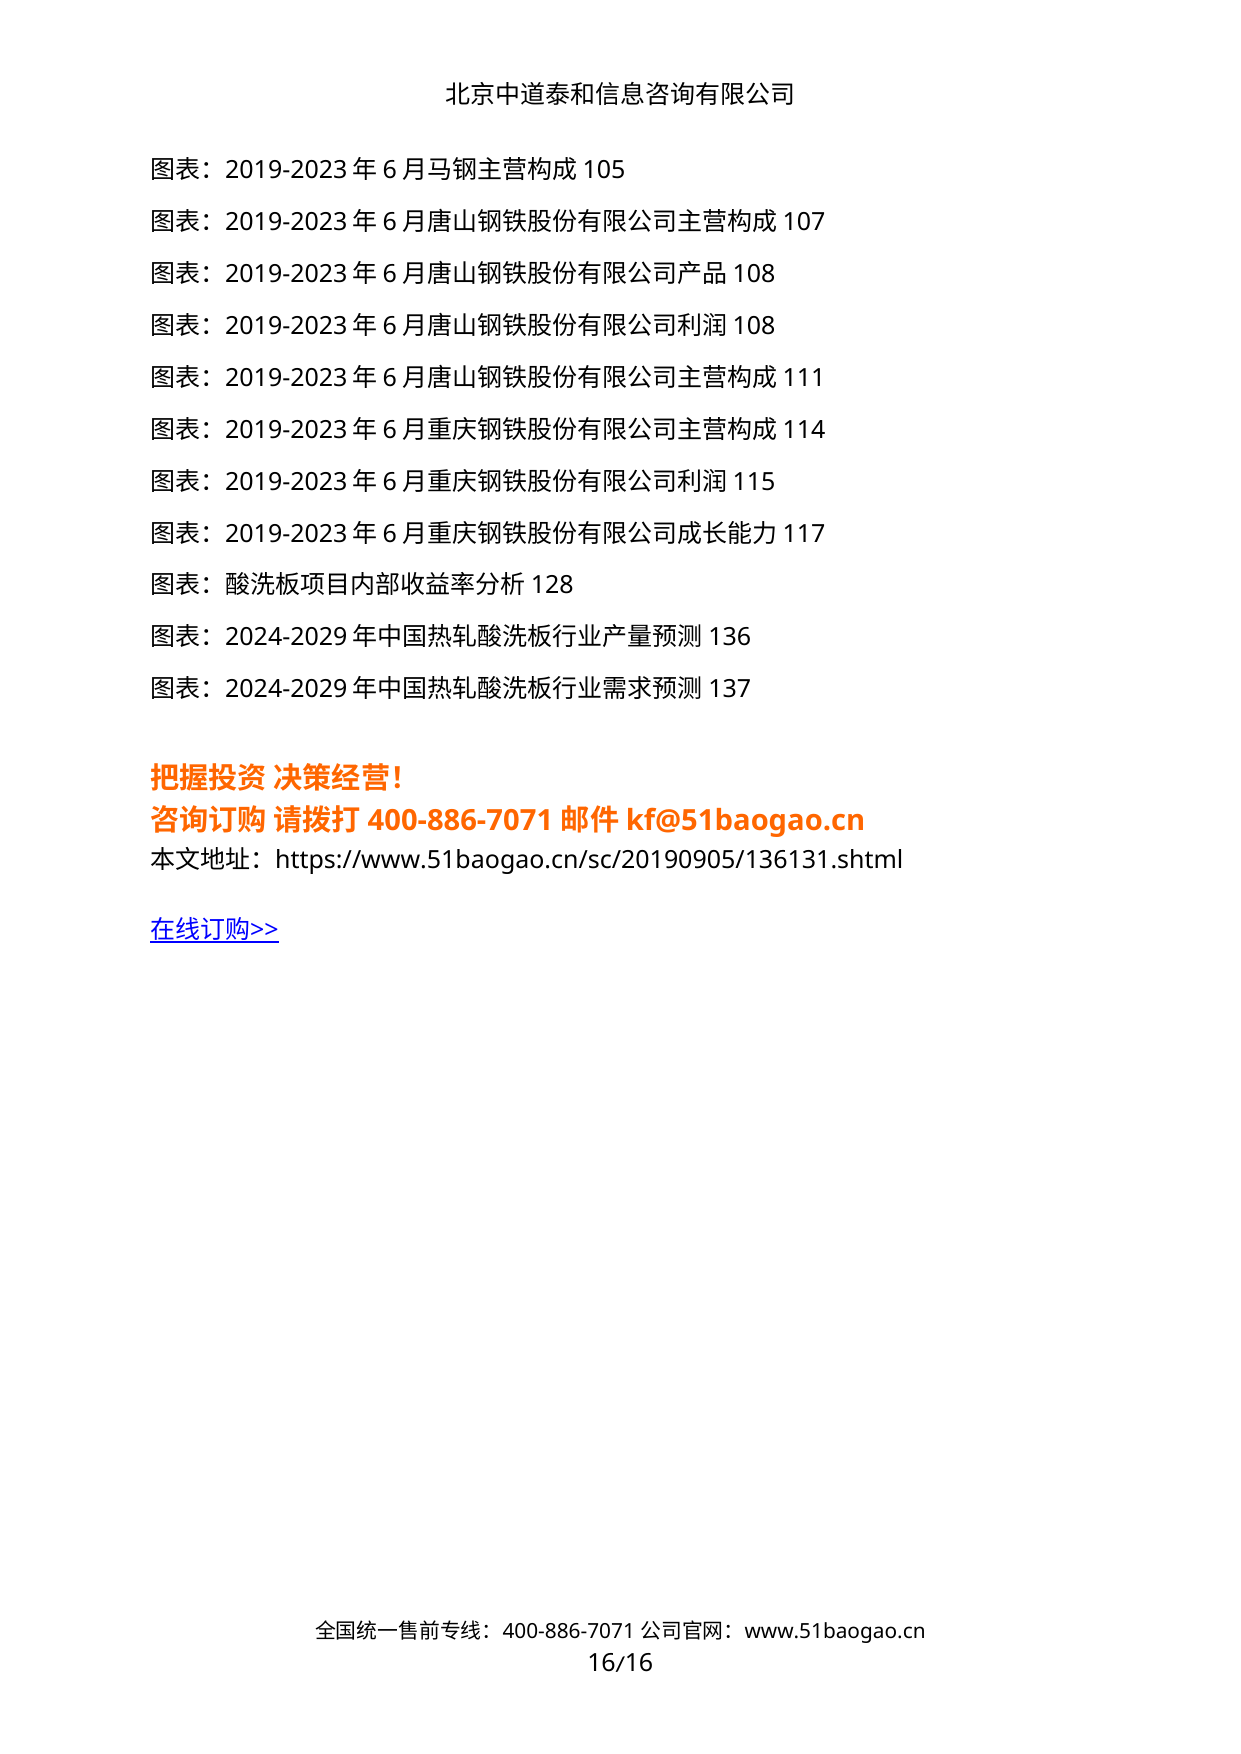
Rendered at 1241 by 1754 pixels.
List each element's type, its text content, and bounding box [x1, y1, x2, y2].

text 图表：2019-2023年6月唐山钢铁股份有限公司主营构成 107 [150, 202, 1090, 238]
text 图表：2019-2023年6月重庆钢铁股份有限公司主营构成 114 [150, 409, 1090, 446]
text 在线订购>> [150, 876, 1090, 946]
text 图表：2019-2023年6月重庆钢铁股份有限公司利润 115 [150, 461, 1090, 497]
text 图表：2024-2029年中国热轧酸洗板行业需求预测 137 [150, 669, 1090, 705]
text 图表：2024-2029年中国热轧酸洗板行业产量预测 136 [150, 617, 1090, 653]
text 图表：2019-2023年6月唐山钢铁股份有限公司产品 108 [150, 254, 1090, 290]
text 图表：2019-2023年6月唐山钢铁股份有限公司利润 108 [150, 306, 1090, 342]
text 把握投资 决策经营！咨询订购 请拨打 400-886-7071 邮件 kf@51baogao.cn本文地址：https://www.51baogao.cn/sc/20190905/136131.shtml [150, 721, 1090, 876]
text 图表：2019-2023年6月重庆钢铁股份有限公司成长能力 117 [150, 513, 1090, 549]
text 图表：2019-2023年6月马钢主营构成 105 [150, 150, 1090, 186]
text 图表：酸洗板项目内部收益率分析 128 [150, 565, 1090, 601]
text 图表：2019-2023年6月唐山钢铁股份有限公司主营构成 111 [150, 357, 1090, 394]
